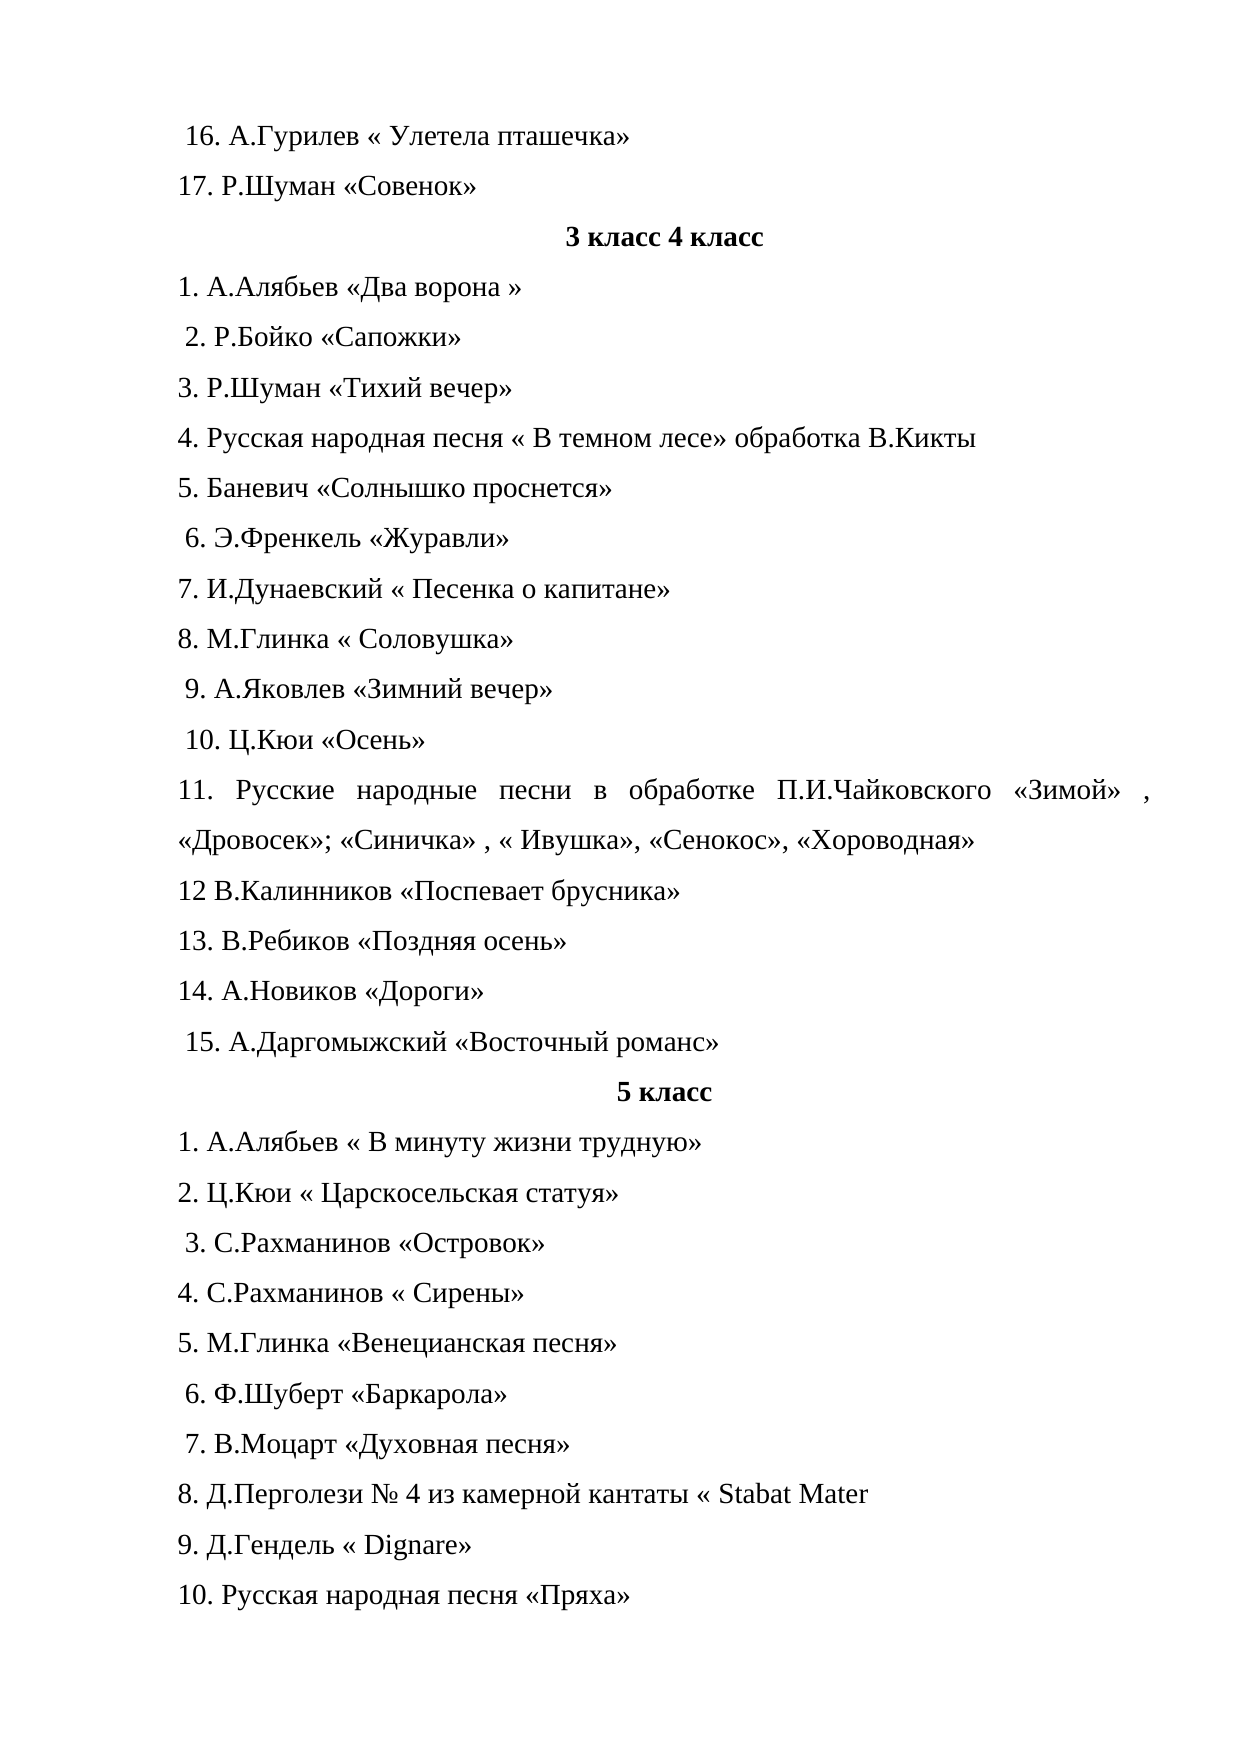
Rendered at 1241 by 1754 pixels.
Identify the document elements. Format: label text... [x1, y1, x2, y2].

text 8. Д.Перголези № 4 из камерной кантаты « Stabat Mater [177, 1477, 1152, 1510]
text 9. А.Яковлев «Зимний вечер» [177, 672, 1152, 705]
text 5 класс [177, 1074, 1152, 1108]
text 1. А.Алябьев «Два ворона » [177, 269, 1152, 303]
text 6. Ф.Шуберт «Баркарола» [177, 1376, 1152, 1409]
text 10. Ц.Кюи «Осень» [177, 722, 1152, 755]
text 5. М.Глинка «Венецианская песня» [177, 1326, 1152, 1359]
text 4. Русская народная песня « В темном лесе» обработка В.Кикты [177, 420, 1152, 453]
text 14. А.Новиков «Дороги» [177, 973, 1152, 1007]
text 7. В.Моцарт «Духовная песня» [177, 1426, 1152, 1460]
text 2. Р.Бойко «Сапожки» [177, 319, 1152, 353]
text 8. М.Глинка « Соловушка» [177, 621, 1152, 655]
text 9. Д.Гендель « Dignare» [177, 1527, 1152, 1560]
text 10. Русская народная песня «Пряха» [177, 1577, 1152, 1611]
text 16. А.Гурилев « Улетела пташечка» [177, 118, 1152, 152]
text 3. Р.Шуман «Тихий вечер» [177, 370, 1152, 403]
text 11. Русские народные песни в обработке П.И.Чайковского «Зимой» , «Дровосек»; «Синичка» , « Ивушка», «Сенокос», «Хороводная» [177, 772, 1152, 856]
text 5. Баневич «Солнышко проснется» [177, 470, 1152, 504]
text 3. С.Рахманинов «Островок» [177, 1225, 1152, 1258]
text 13. В.Ребиков «Поздняя осень» [177, 923, 1152, 957]
text 1. А.Алябьев « В минуту жизни трудную» [177, 1124, 1152, 1158]
text 6. Э.Френкель «Журавли» [177, 521, 1152, 554]
text 15. А.Даргомыжский «Восточный романс» [177, 1024, 1152, 1057]
text 12 В.Калинников «Поспевает брусника» [177, 873, 1152, 906]
text 7. И.Дунаевский « Песенка о капитане» [177, 571, 1152, 604]
text 17. Р.Шуман «Совенок» [177, 168, 1152, 202]
text 4. С.Рахманинов « Сирены» [177, 1275, 1152, 1309]
text 3 класс 4 класс [177, 219, 1152, 252]
text 2. Ц.Кюи « Царскосельская статуя» [177, 1175, 1152, 1208]
